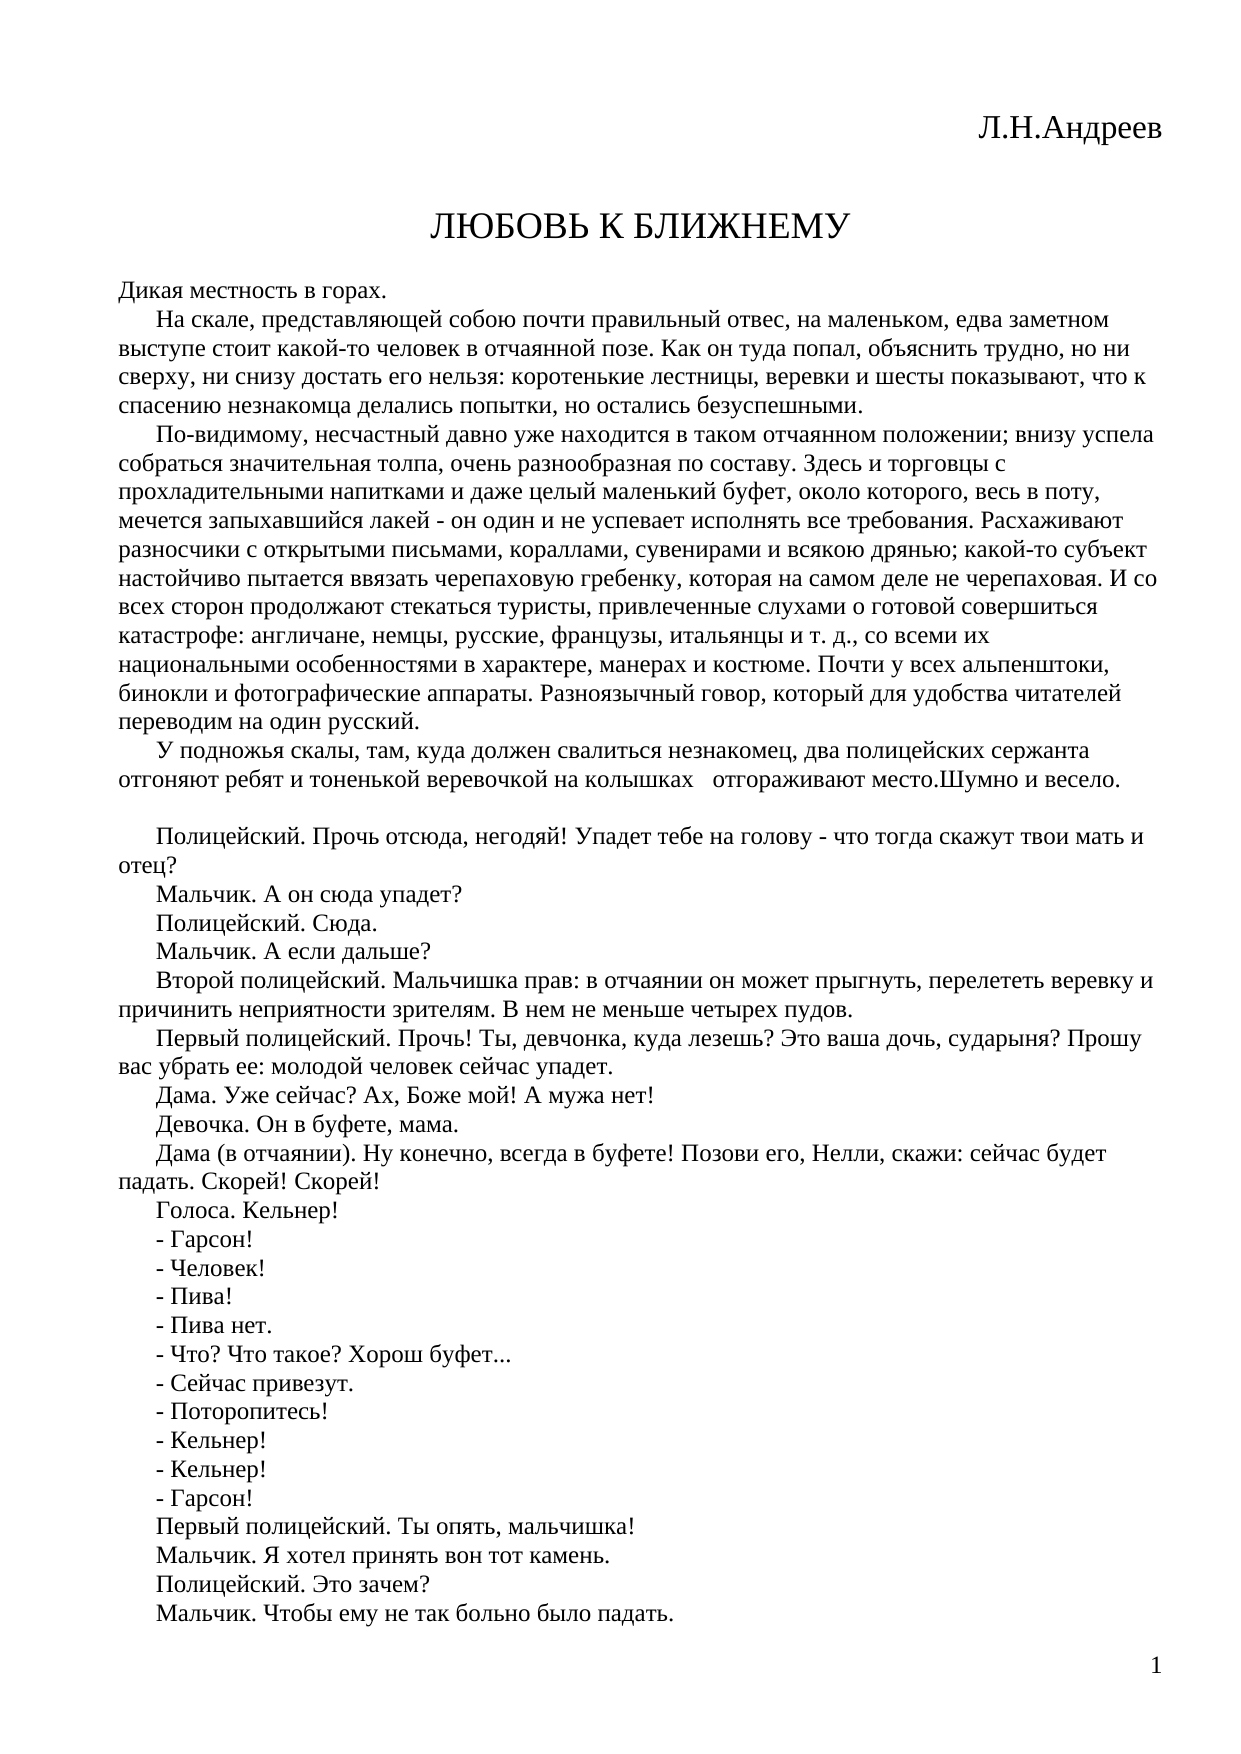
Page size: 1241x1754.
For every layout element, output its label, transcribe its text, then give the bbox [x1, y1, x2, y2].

text Полицейский. Сюда. [118, 908, 1162, 936]
text - Что? Что такое? Хорош буфет... [118, 1339, 1162, 1368]
text У подножья скалы, там, куда должен свалиться незнакомец, два полицейских сержанта отгоняют ребят и тоненькой веревочкой на колышках отгораживают место.Шумно и весело. [118, 735, 1162, 793]
text Полицейский. Это зачем? [118, 1569, 1162, 1598]
text - Гарсон! [118, 1483, 1162, 1511]
text Мальчик. Чтобы ему не так больно было падать. [118, 1598, 1162, 1626]
text - Кельнер! [118, 1454, 1162, 1483]
text - Гарсон! [118, 1224, 1162, 1253]
text - Пива! [118, 1281, 1162, 1310]
text Голоса. Кельнер! [118, 1195, 1162, 1224]
text Мальчик. А если дальше? [118, 936, 1162, 965]
text - Кельнер! [118, 1425, 1162, 1454]
text Первый полицейский. Ты опять, мальчишка! [118, 1511, 1162, 1540]
text Дикая местность в горах. [118, 275, 1162, 304]
text Л.Н.Андреев [118, 107, 1162, 146]
text ЛЮБОВЬ К БЛИЖНЕМУ [118, 203, 1162, 246]
text Мальчик. А он сюда упадет? [118, 879, 1162, 908]
text - Человек! [118, 1253, 1162, 1281]
text Мальчик. Я хотел принять вон тот камень. [118, 1540, 1162, 1569]
text Второй полицейский. Мальчишка прав: в отчаянии он может прыгнуть, перелететь веревку и причинить неприятности зрителям. В нем не меньше четырех пудов. [118, 965, 1162, 1023]
text Первый полицейский. Прочь! Ты, девчонка, куда лезешь? Это ваша дочь, сударыня? Прошу вас убрать ее: молодой человек сейчас упадет. [118, 1023, 1162, 1080]
text Девочка. Он в буфете, мама. [118, 1109, 1162, 1138]
text Дама. Уже сейчас? Ах, Боже мой! А мужа нет! [118, 1080, 1162, 1109]
text Дама (в отчаянии). Ну конечно, всегда в буфете! Позови его, Нелли, скажи: сейчас будет падать. Скорей! Скорей! [118, 1138, 1162, 1195]
text - Сейчас привезут. [118, 1368, 1162, 1396]
text - Пива нет. [118, 1310, 1162, 1339]
text По-видимому, несчастный давно уже находится в таком отчаянном положении; внизу успела собраться значительная толпа, очень разнообразная по составу. Здесь и торговцы с прохладительными напитками и даже целый маленький буфет, около которого, весь в поту, мечется запыхавшийся лакей - он один и не успевает исполнять все требования. Расхаживают разносчики с открытыми письмами, кораллами, сувенирами и всякою дрянью; какой-то субъект настойчиво пытается ввязать черепаховую гребенку, которая на самом деле не черепаховая. И со всех сторон продолжают стекаться туристы, привлеченные слухами о готовой совершиться катастрофе: англичане, немцы, русские, французы, итальянцы и т. д., со всеми их национальными особенностями в характере, манерах и костюме. Почти у всех альпенштоки, бинокли и фотографические аппараты. Разноязычный говор, который для удобства читателей переводим на один русский. [118, 419, 1162, 735]
text На скале, представляющей собою почти правильный отвес, на маленьком, едва заметном выступе стоит какой-то человек в отчаянной позе. Как он туда попал, объяснить трудно, но ни сверху, ни снизу достать его нельзя: коротенькие лестницы, веревки и шесты показывают, что к спасению незнакомца делались попытки, но остались безуспешными. [118, 304, 1162, 419]
text - Поторопитесь! [118, 1396, 1162, 1425]
text Полицейский. Прочь отсюда, негодяй! Упадет тебе на голову - что тогда скажут твои мать и отец? [118, 821, 1162, 879]
